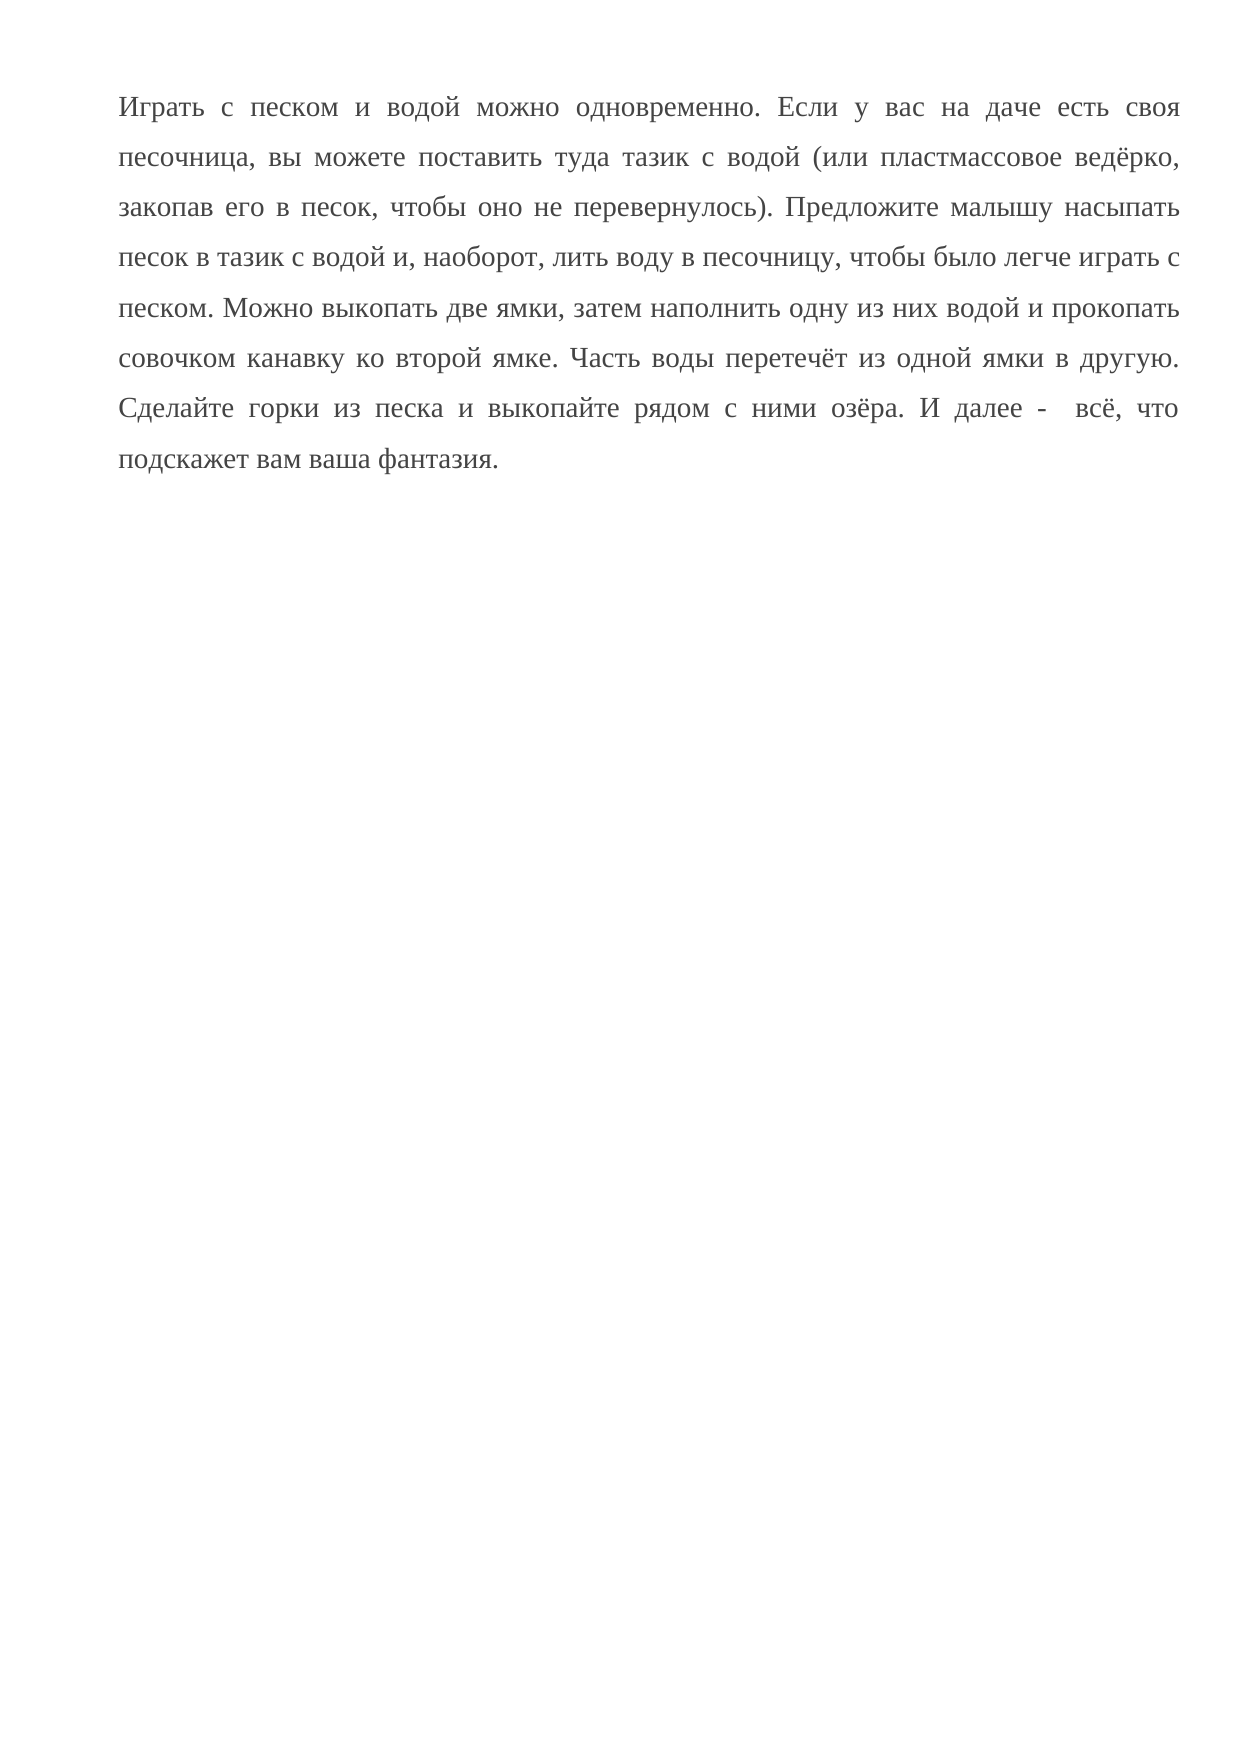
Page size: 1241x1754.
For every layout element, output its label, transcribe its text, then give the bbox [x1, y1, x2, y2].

text Играть с песком и водой можно одновременно. Если у вас на даче есть своя песочница, вы можете поставить туда тазик с водой (или пластмассовое ведёрко, закопав его в песок, чтобы оно не перевернулось). Предложите малышу насыпать песок в тазик с водой и, наоборот, лить воду в песочницу, чтобы было легче играть с песком. Можно выкопать две ямки, затем наполнить одну из них водой и прокопать совочком канавку ко второй ямке. Часть воды перетечёт из одной ямки в другую. Сделайте горки из песка и выкопайте рядом с ними озёра. И далее - всё, что подскажет вам ваша фантазия. [118, 89, 1181, 474]
